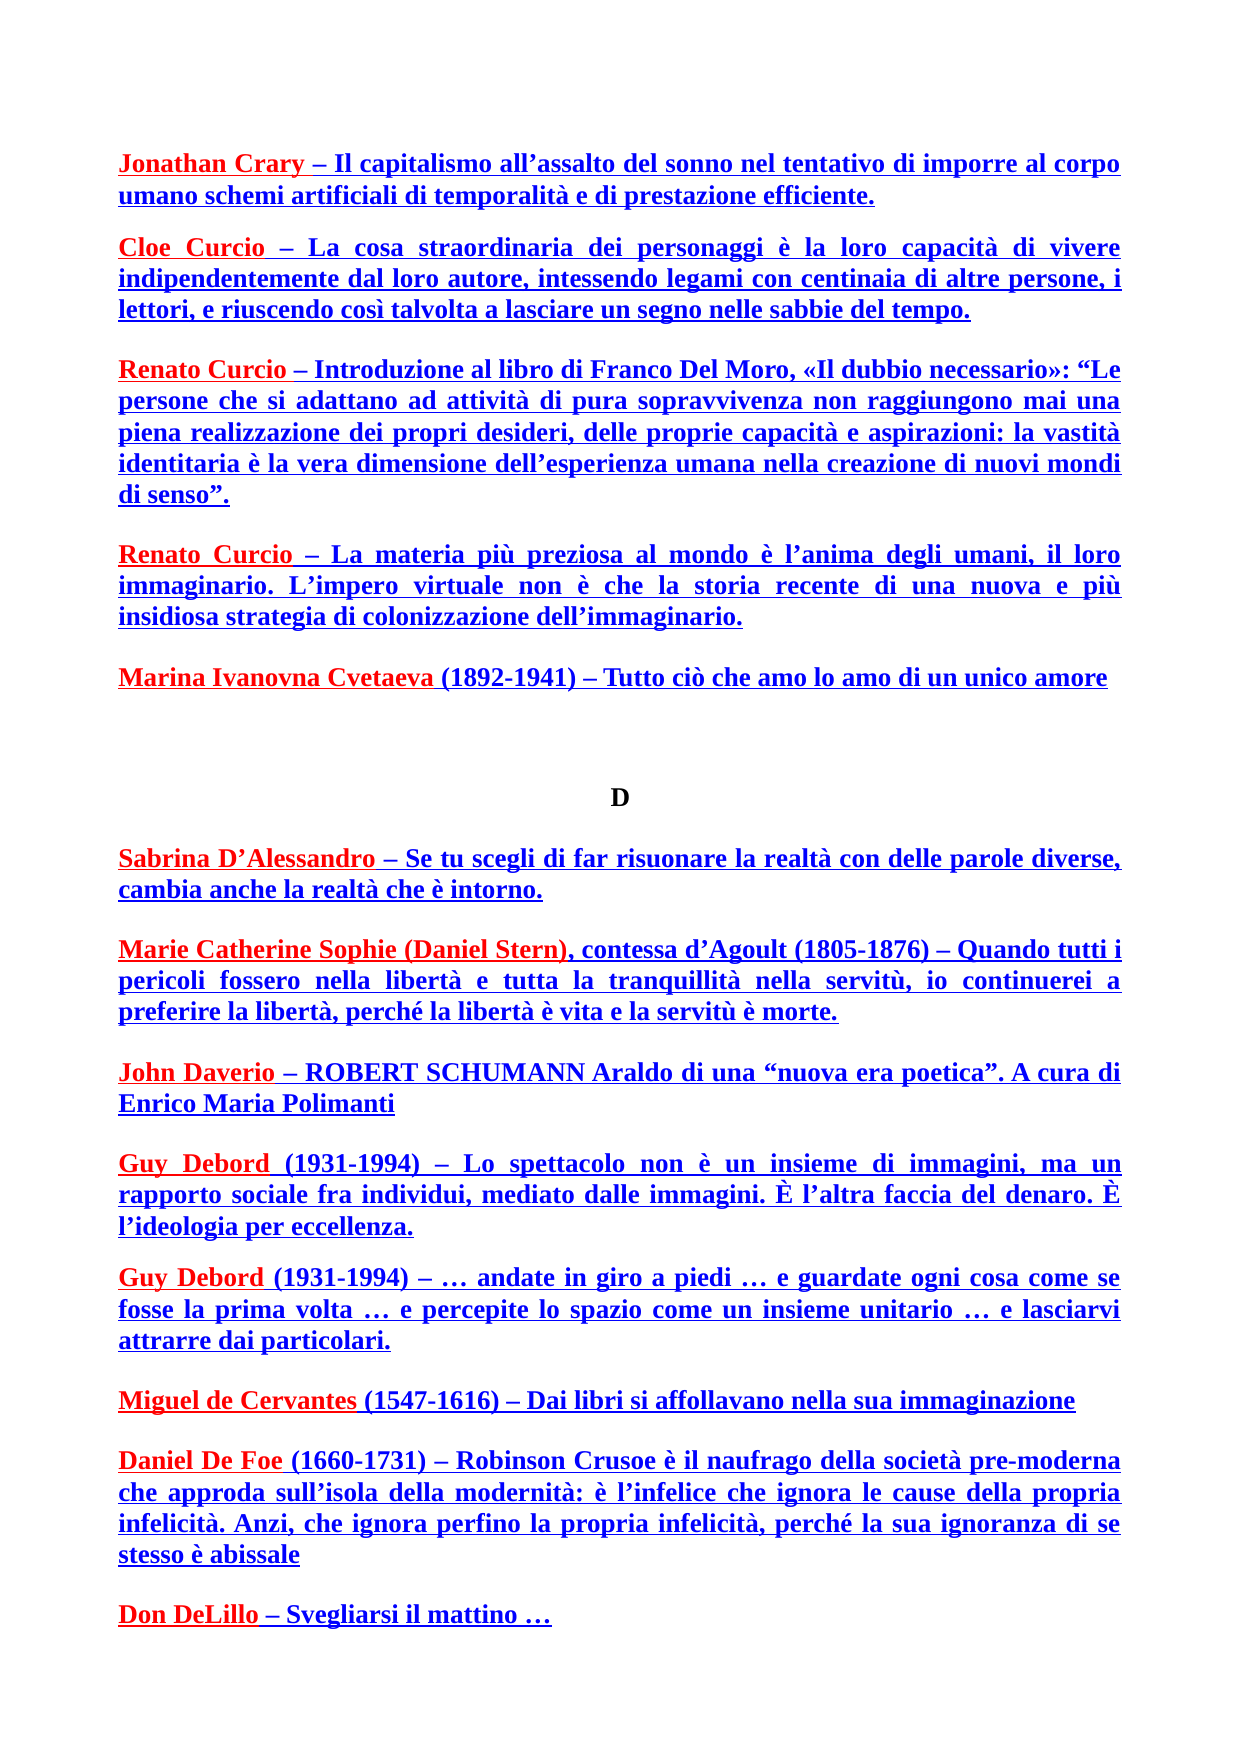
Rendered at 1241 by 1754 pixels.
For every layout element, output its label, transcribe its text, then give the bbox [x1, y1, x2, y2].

subtitle Renato Curcio – Introduzione al libro di Franco Del Moro, «Il dubbio necessario»: “Le persone che si adattano ad attività di pura sopravvivenza non raggiungono mai una piena realizzazione dei propri desideri, delle proprie capacità e aspirazioni: la vastità identitaria è la vera dimensione dell’esperienza umana nella creazione di nuovi mondi di senso”. [118, 353, 1122, 474]
subtitle Marie Catherine Sophie (Daniel Stern), contessa d’Agoult (1805-1876) – Quando tutti i pericoli fossero nella libertà e tutta la tranquillità nella servitù, io continuerei a preferire la libertà, perché la libertà è vita e la servitù è morte. [118, 993, 1122, 1027]
subtitle John Daverio – ROBERT SCHUMANN Araldo di una “nuova era poetica”. A cura di Enrico Maria Polimanti [118, 1056, 1122, 1118]
subtitle Marie Catherine Sophie (Daniel Stern), contessa d’Agoult (1805-1876) – Quando tutti i pericoli fossero nella libertà e tutta la tranquillità nella servitù, io continuerei a preferire la libertà, perché la libertà è vita e la servitù è morte. [118, 933, 1122, 960]
subtitle Guy Debord (1931-1994) – Lo spettacolo non è un insieme di immagini, ma un rapporto sociale fra individui, mediato dalle immagini. È l’altra faccia del denaro. È l’ideologia per eccellenza. [118, 1147, 1122, 1174]
subtitle Don DeLillo – Svegliarsi il mattino … [118, 1598, 1122, 1629]
text Guy Debord (1931-1994) – … andate in giro a piedi … e guardate ogni cosa come se fosse la prima volta … e percepite lo spazio come un insieme unitario … e lasciarvi attrarre dai particolari. [118, 1262, 1122, 1355]
subtitle Marie Catherine Sophie (Daniel Stern), contessa d’Agoult (1805-1876) – Quando tutti i pericoli fossero nella libertà e tutta la tranquillità nella servitù, io continuerei a preferire la libertà, perché la libertà è vita e la servitù è morte. [118, 962, 1122, 992]
subtitle Sabrina D’Alessandro – Se tu scegli di far risuonare la realtà con delle parole diverse, cambia anche la realtà che è intorno. [118, 842, 1122, 869]
subtitle Cloe Curcio – La cosa straordinaria dei personaggi è la loro capacità di vivere indipendentemente dal loro autore, intessendo legami con centinaia di altre persone, i lettori, e riuscendo così talvolta a lasciare un segno nelle sabbie del tempo. [118, 231, 1122, 289]
subtitle Jonathan Crary – Il capitalismo all’assalto del sonno nel tentativo di imporre al corpo umano schemi artificiali di temporalità e di prestazione efficiente. [118, 148, 1122, 210]
subtitle Miguel de Cervantes (1547-1616) – Dai libri si affollavano nella sua immaginazione [118, 1384, 1122, 1415]
text Renato Curcio – La materia più preziosa al mondo è l’anima degli umani, il loro immaginario. L’impero virtuale non è che la storia recente di una nuova e più insidiosa strategia di colonizzazione dell’immaginario. [118, 538, 1122, 597]
subtitle Marina Ivanovna Cvetaeva (1892-1941) – Tutto ciò che amo lo amo di un unico amore [118, 661, 1122, 692]
subtitle D [118, 781, 1122, 813]
subtitle Guy Debord (1931-1994) – Lo spettacolo non è un insieme di immagini, ma un rapporto sociale fra individui, mediato dalle immagini. È l’altra faccia del denaro. È l’ideologia per eccellenza. [118, 1176, 1122, 1206]
subtitle Sabrina D’Alessandro – Se tu scegli di far risuonare la realtà con delle parole diverse, cambia anche la realtà che è intorno. [118, 870, 1122, 904]
subtitle Cloe Curcio – La cosa straordinaria dei personaggi è la loro capacità di vivere indipendentemente dal loro autore, intessendo legami con centinaia di altre persone, i lettori, e riuscendo così talvolta a lasciare un segno nelle sabbie del tempo. [118, 291, 1122, 324]
subtitle Renato Curcio – Introduzione al libro di Franco Del Moro, «Il dubbio necessario»: “Le persone che si adattano ad attività di pura sopravvivenza non raggiungono mai una piena realizzazione dei propri desideri, delle proprie capacità e aspirazioni: la vastità identitaria è la vera dimensione dell’esperienza umana nella creazione di nuovi mondi di senso”. [118, 475, 1122, 509]
subtitle Daniel De Foe (1660-1731) – Robinson Crusoe è il naufrago della società pre-moderna che approda sull’isola della modernità: è l’infelice che ignora le cause della propria infelicità. Anzi, che ignora perfino la propria infelicità, perché la sua ignoranza di se stesso è abissale [118, 1504, 1122, 1569]
subtitle Daniel De Foe (1660-1731) – Robinson Crusoe è il naufrago della società pre-moderna che approda sull’isola della modernità: è l’infelice che ignora le cause della propria infelicità. Anzi, che ignora perfino la propria infelicità, perché la sua ignoranza di se stesso è abissale [118, 1444, 1122, 1503]
text Renato Curcio – La materia più preziosa al mondo è l’anima degli umani, il loro immaginario. L’impero virtuale non è che la storia recente di una nuova e più insidiosa strategia di colonizzazione dell’immaginario. [118, 598, 1122, 632]
subtitle Guy Debord (1931-1994) – Lo spettacolo non è un insieme di immagini, ma un rapporto sociale fra individui, mediato dalle immagini. È l’altra faccia del denaro. È l’ideologia per eccellenza. [118, 1207, 1122, 1241]
